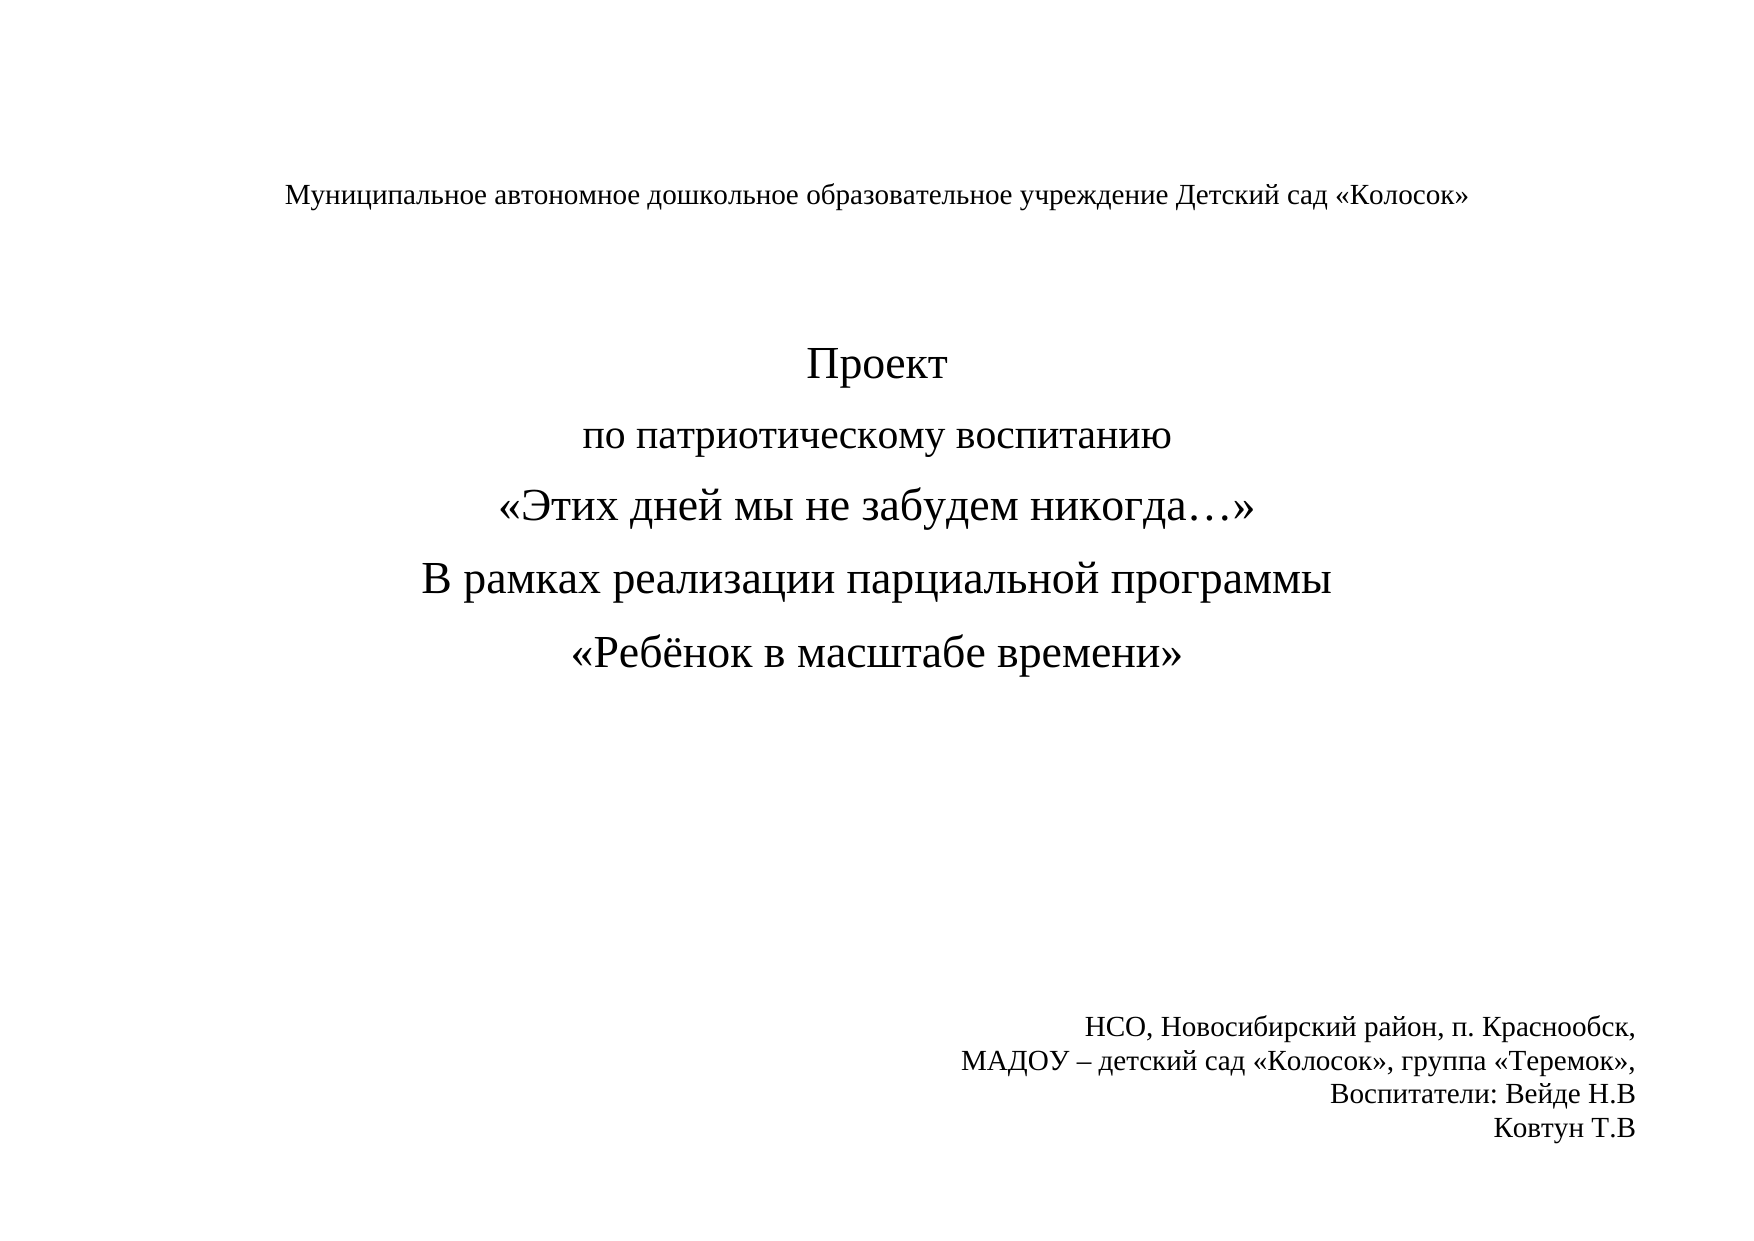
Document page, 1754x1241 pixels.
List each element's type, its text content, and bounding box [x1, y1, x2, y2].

text «Этих дней мы не забудем никогда…» [118, 477, 1636, 530]
text Проект [118, 336, 1636, 388]
text НСО, Новосибирский район, п. Краснообск, [118, 1009, 1636, 1043]
text Муниципальное автономное дошкольное образовательное учреждение Детский сад «Колосок» [118, 177, 1636, 211]
text МАДОУ – детский сад «Колосок», группа «Теремок», [118, 1043, 1636, 1076]
text В рамках реализации парциальной программы [118, 551, 1636, 604]
text по патриотическому воспитанию [118, 409, 1636, 457]
text «Ребёнок в масштабе времени» [118, 624, 1636, 677]
text Воспитатели: Вейде Н.В [118, 1076, 1636, 1110]
text Ковтун Т.В [118, 1110, 1636, 1143]
